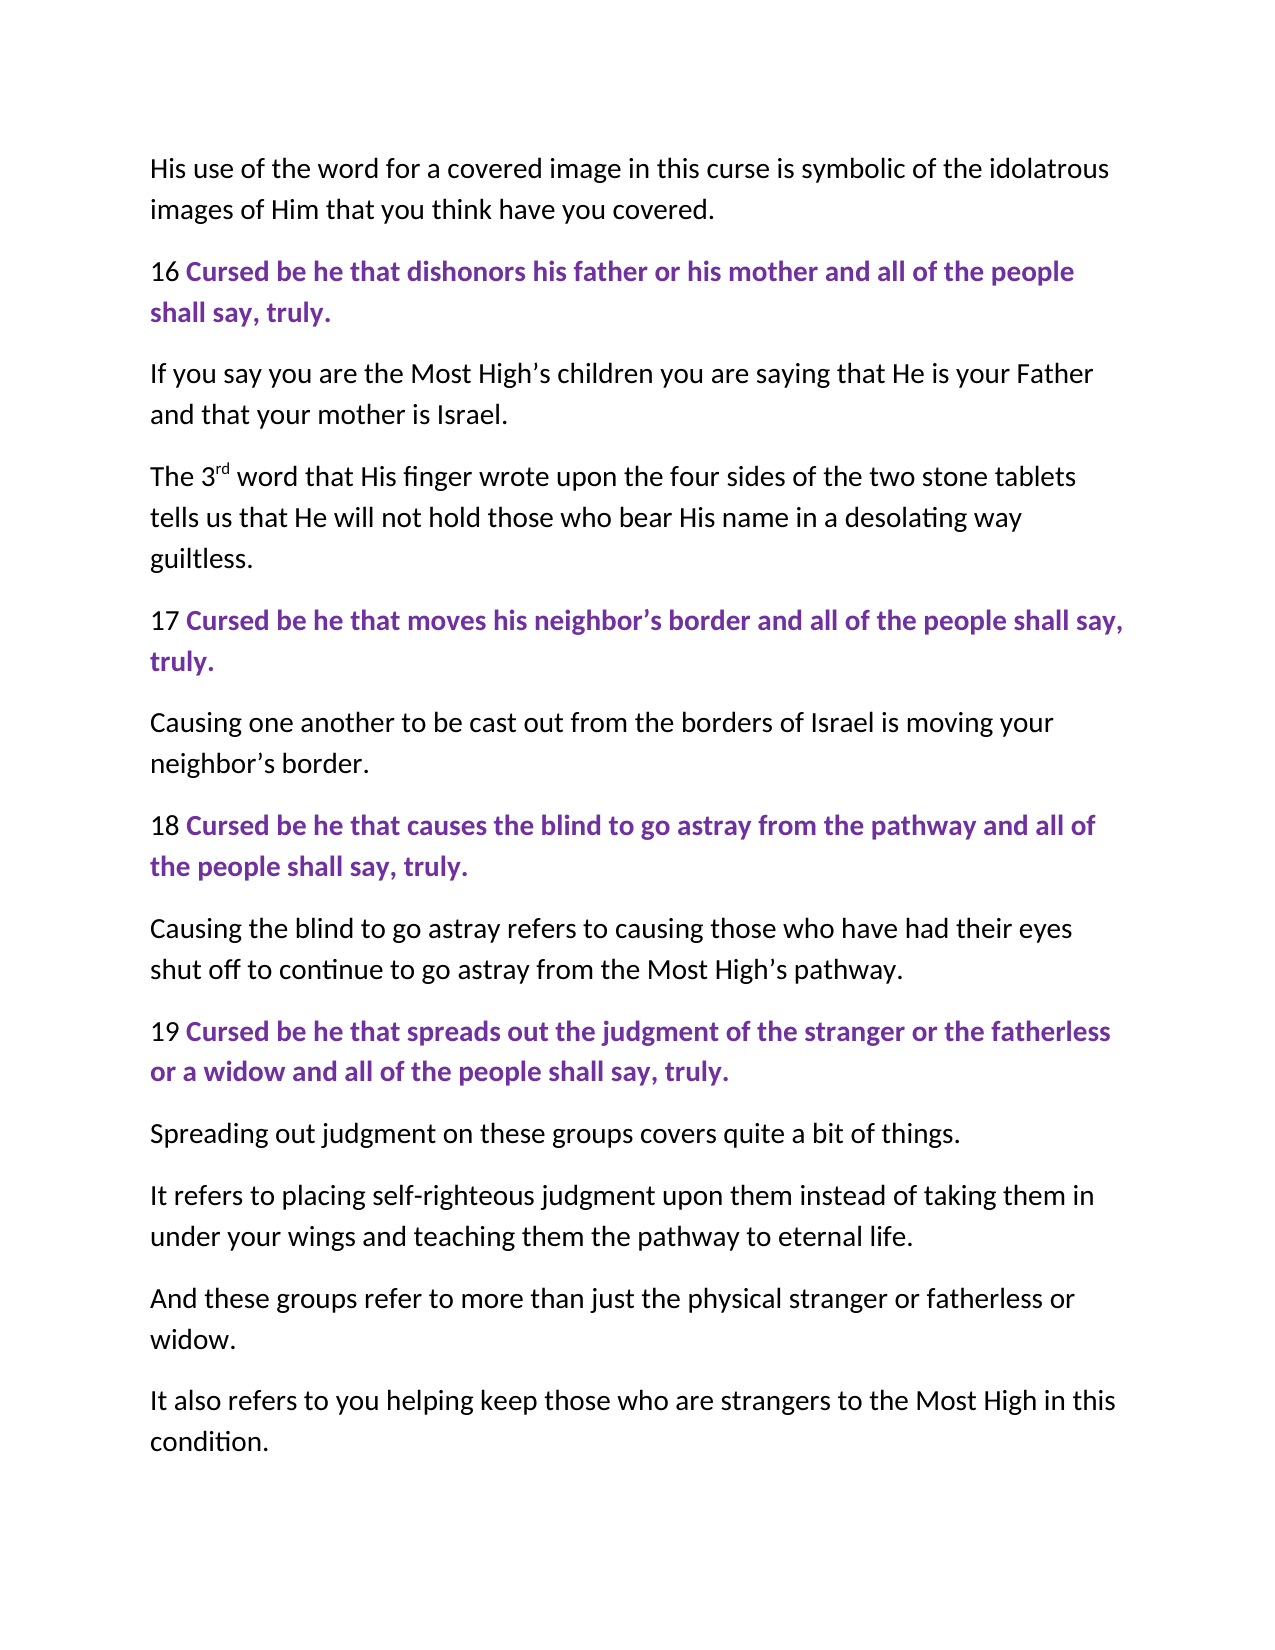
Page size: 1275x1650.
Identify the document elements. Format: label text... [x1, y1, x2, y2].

text 18 Cursed be he that causes the blind to go astray from the pathway and all of the people shall say, truly. [150, 807, 1125, 884]
text Spreading out judgment on these groups covers quite a bit of things. [150, 1115, 1125, 1151]
text 17 Cursed be he that moves his neighbor’s border and all of the people shall say, truly. [150, 602, 1125, 678]
text Causing one another to be cast out from the borders of Israel is moving your neighbor’s border. [150, 704, 1125, 781]
text And these groups refer to more than just the physical stranger or fatherless or widow. [150, 1280, 1125, 1356]
text His use of the word for a covered image in this curse is symbolic of the idolatrous images of Him that you think have you covered. [150, 150, 1125, 227]
text Causing the blind to go astray refers to causing those who have had their eyes shut off to continue to go astray from the Most High’s pathway. [150, 910, 1125, 986]
text It also refers to you helping keep those who are strangers to the Most High in this condition. [150, 1382, 1125, 1459]
text If you say you are the Most High’s children you are saying that He is your Father and that your mother is Israel. [150, 355, 1125, 432]
text 19 Cursed be he that spreads out the judgment of the stranger or the fatherless or a widow and all of the people shall say, truly. [150, 1013, 1125, 1089]
text The 3rd word that His finger wrote upon the four sides of the two stone tablets tells us that He will not hold those who bear His name in a desolating way guiltless. [150, 458, 1125, 576]
text 16 Cursed be he that dishonors his father or his mother and all of the people shall say, truly. [150, 253, 1125, 329]
text It refers to placing self-righteous judgment upon them instead of taking them in under your wings and teaching them the pathway to eternal life. [150, 1177, 1125, 1254]
